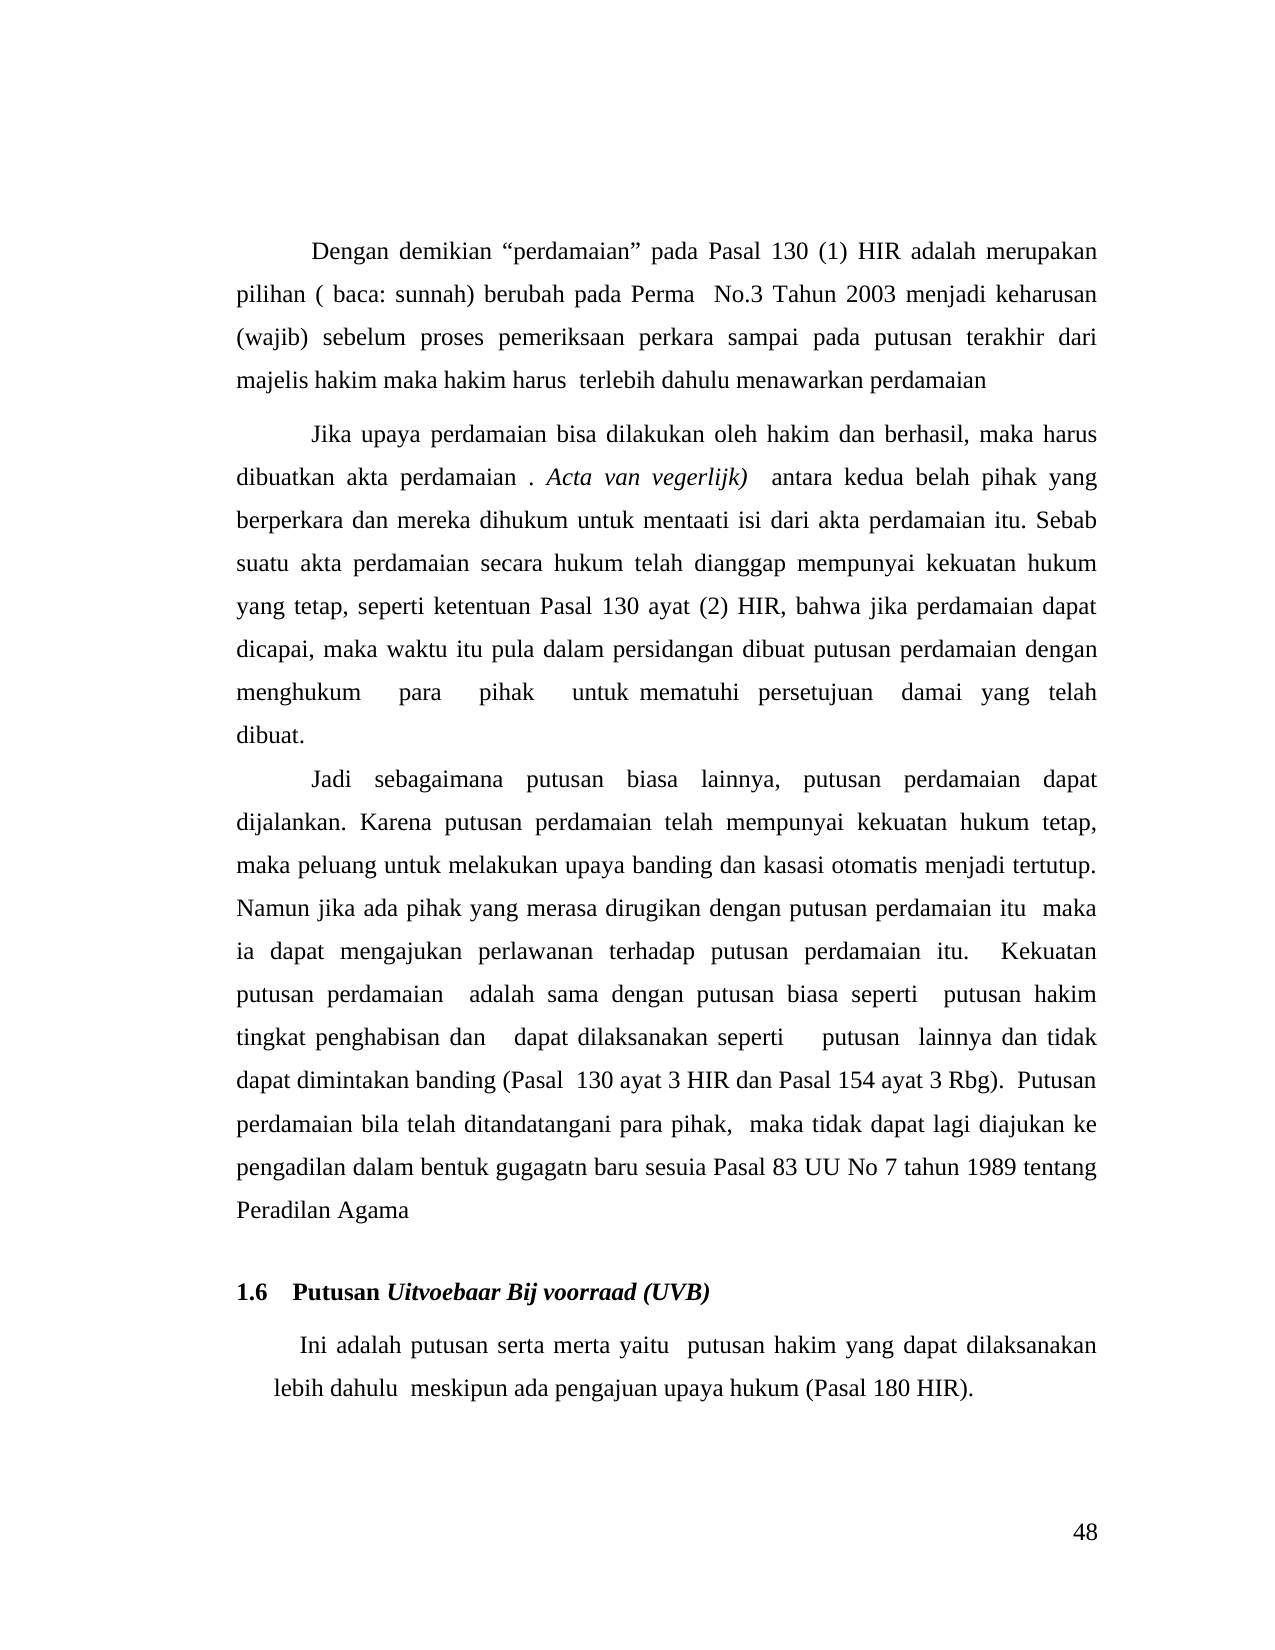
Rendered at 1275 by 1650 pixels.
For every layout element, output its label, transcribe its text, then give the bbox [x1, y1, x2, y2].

text 1.6 Putusan Uitvoebaar Bij voorraad (UVB) [236, 1277, 1098, 1306]
text Jika upaya perdamaian bisa dilakukan oleh hakim dan berhasil, maka harus dibuatkan akta perdamaian . Acta van vegerlijk) antara kedua belah pihak yang berperkara dan mereka dihukum untuk mentaati isi dari akta perdamaian itu. Sebab suatu akta perdamaian secara hukum telah dianggap mempunyai kekuatan hukum yang tetap, seperti ketentuan Pasal 130 ayat (2) HIR, bahwa jika perdamaian dapat dicapai, maka waktu itu pula dalam persidangan dibuat putusan perdamaian dengan menghukum para pihak untuk mematuhi persetujuan damai yang telah dibuat. [236, 419, 1098, 749]
text Ini adalah putusan serta merta yaitu putusan hakim yang dapat dilaksanakan lebih dahulu meskipun ada pengajuan upaya hukum (Pasal 180 HIR). [236, 1330, 1098, 1402]
text Dengan demikian “perdamaian” pada Pasal 130 (1) HIR adalah merupakan pilihan ( baca: sunnah) berubah pada Perma No.3 Tahun 2003 menjadi keharusan (wajib) sebelum proses pemeriksaan perkara sampai pada putusan terakhir dari majelis hakim maka hakim harus terlebih dahulu menawarkan perdamaian [236, 236, 1098, 394]
text Jadi sebagaimana putusan biasa lainnya, putusan perdamaian dapat dijalankan. Karena putusan perdamaian telah mempunyai kekuatan hukum tetap, maka peluang untuk melakukan upaya banding dan kasasi otomatis menjadi tertutup. Namun jika ada pihak yang merasa dirugikan dengan putusan perdamaian itu maka ia dapat mengajukan perlawanan terhadap putusan perdamaian itu. Kekuatan putusan perdamaian adalah sama dengan putusan biasa seperti putusan hakim tingkat penghabisan dan dapat dilaksanakan seperti putusan lainnya dan tidak dapat dimintakan banding (Pasal 130 ayat 3 HIR dan Pasal 154 ayat 3 Rbg). Putusan perdamaian bila telah ditandatangani para pihak, maka tidak dapat lagi diajukan ke pengadilan dalam bentuk gugagatn baru sesuia Pasal 83 UU No 7 tahun 1989 tentang Peradilan Agama [236, 764, 1098, 1224]
